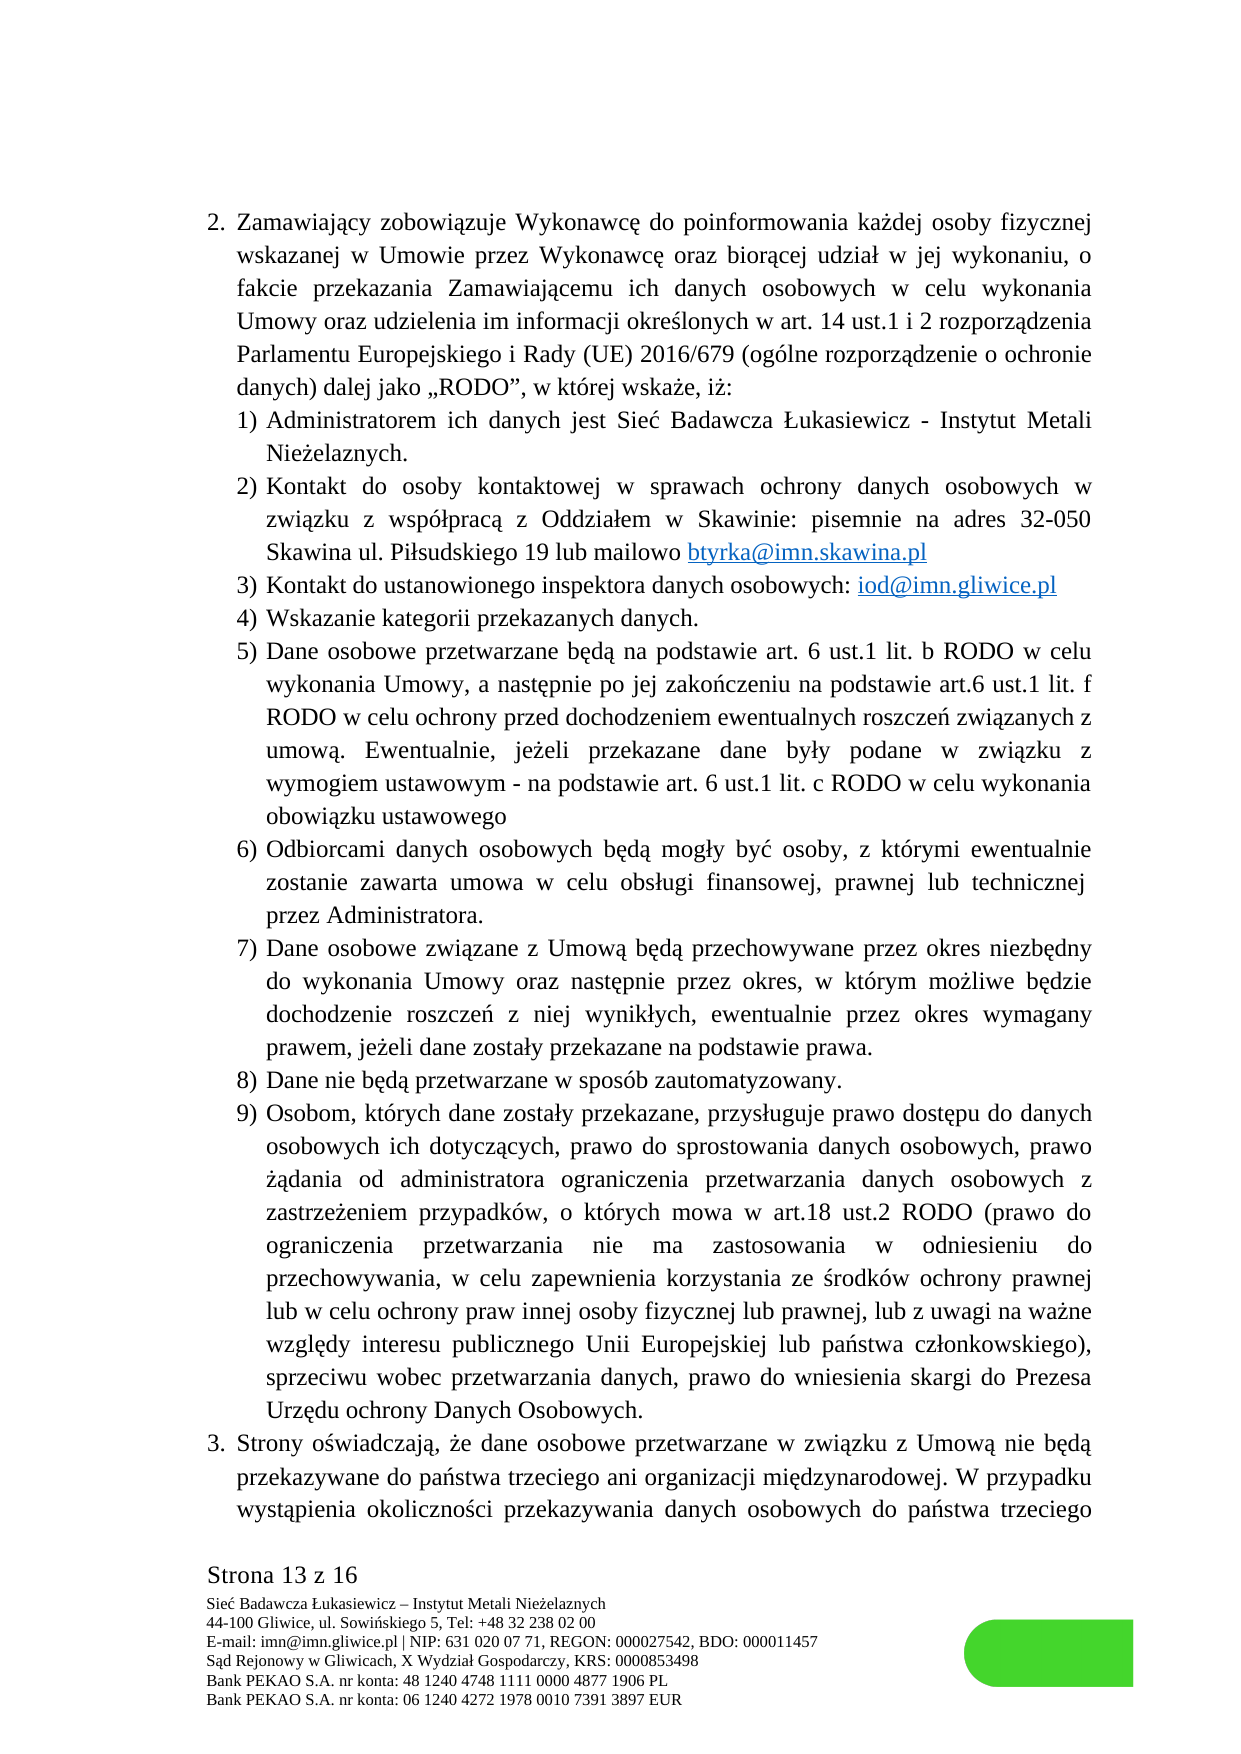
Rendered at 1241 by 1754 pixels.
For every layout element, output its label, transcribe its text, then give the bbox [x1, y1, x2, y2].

text 5) Dane osobowe przetwarzane będą na podstawie art. 6 ust.1 lit. b RODO w celu wykonania Umowy, a następnie po jej zakończeniu na podstawie art.6 ust.1 lit. f RODO w celu ochrony przed dochodzeniem ewentualnych roszczeń związanych z umową. Ewentualnie, jeżeli przekazane dane były podane w związku z wymogiem ustawowym - na podstawie art. 6 ust.1 lit. c RODO w celu wykonania obowiązku ustawowego [236, 636, 1093, 830]
text 2. Zamawiający zobowiązuje Wykonawcę do poinformowania każdej osoby fizycznej wskazanej w Umowie przez Wykonawcę oraz biorącej udział w jej wykonaniu, o fakcie przekazania Zamawiającemu ich danych osobowych w celu wykonania Umowy oraz udzielenia im informacji określonych w art. 14 ust.1 i 2 rozporządzenia Parlamentu Europejskiego i Rady (UE) 2016/679 (ogólne rozporządzenie o ochronie danych) dalej jako „RODO”, w której wskaże, iż: [207, 207, 1093, 401]
text 3) Kontakt do ustanowionego inspektora danych osobowych: iod@imn.gliwice.pl [236, 570, 1093, 599]
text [207, 1428, 1093, 1523]
picture [960, 1615, 1163, 1754]
text 7) Dane osobowe związane z Umową będą przechowywane przez okres niezbędny do wykonania Umowy oraz następnie przez okres, w którym możliwe będzie dochodzenie roszczeń z niej wynikłych, ewentualnie przez okres wymagany prawem, jeżeli dane zostały przekazane na podstawie prawa. [236, 933, 1093, 1061]
text 9) Osobom, których dane zostały przekazane, przysługuje prawo dostępu do danych osobowych ich dotyczących, prawo do sprostowania danych osobowych, prawo żądania od administratora ograniczenia przetwarzania danych osobowych z zastrzeżeniem przypadków, o których mowa w art.18 ust.2 RODO (prawo do ograniczenia przetwarzania nie ma zastosowania w odniesieniu do przechowywania, w celu zapewnienia korzystania ze środków ochrony prawnej lub w celu ochrony praw innej osoby fizycznej lub prawnej, lub z uwagi na ważne względy interesu publicznego Unii Europejskiej lub państwa członkowskiego), sprzeciwu wobec przetwarzania danych, prawo do wniesienia skargi do Prezesa Urzędu ochrony Danych Osobowych. [236, 1098, 1093, 1424]
text 1) Administratorem ich danych jest Sieć Badawcza Łukasiewicz - Instytut Metali Nieżelaznych. [236, 405, 1093, 467]
text 8) Dane nie będą przetwarzane w sposób zautomatyzowany. [236, 1065, 1093, 1094]
text 6) Odbiorcami danych osobowych będą mogły być osoby, z którymi ewentualnie zostanie zawarta umowa w celu obsługi finansowej, prawnej lub technicznej przez Administratora. [236, 834, 1093, 929]
text 4) Wskazanie kategorii przekazanych danych. [236, 603, 1093, 632]
text 2) Kontakt do osoby kontaktowej w sprawach ochrony danych osobowych w związku z współpracą z Oddziałem w Skawinie: pisemnie na adres 32-050 Skawina ul. Piłsudskiego 19 lub mailowo btyrka@imn.skawina.pl [236, 471, 1093, 566]
